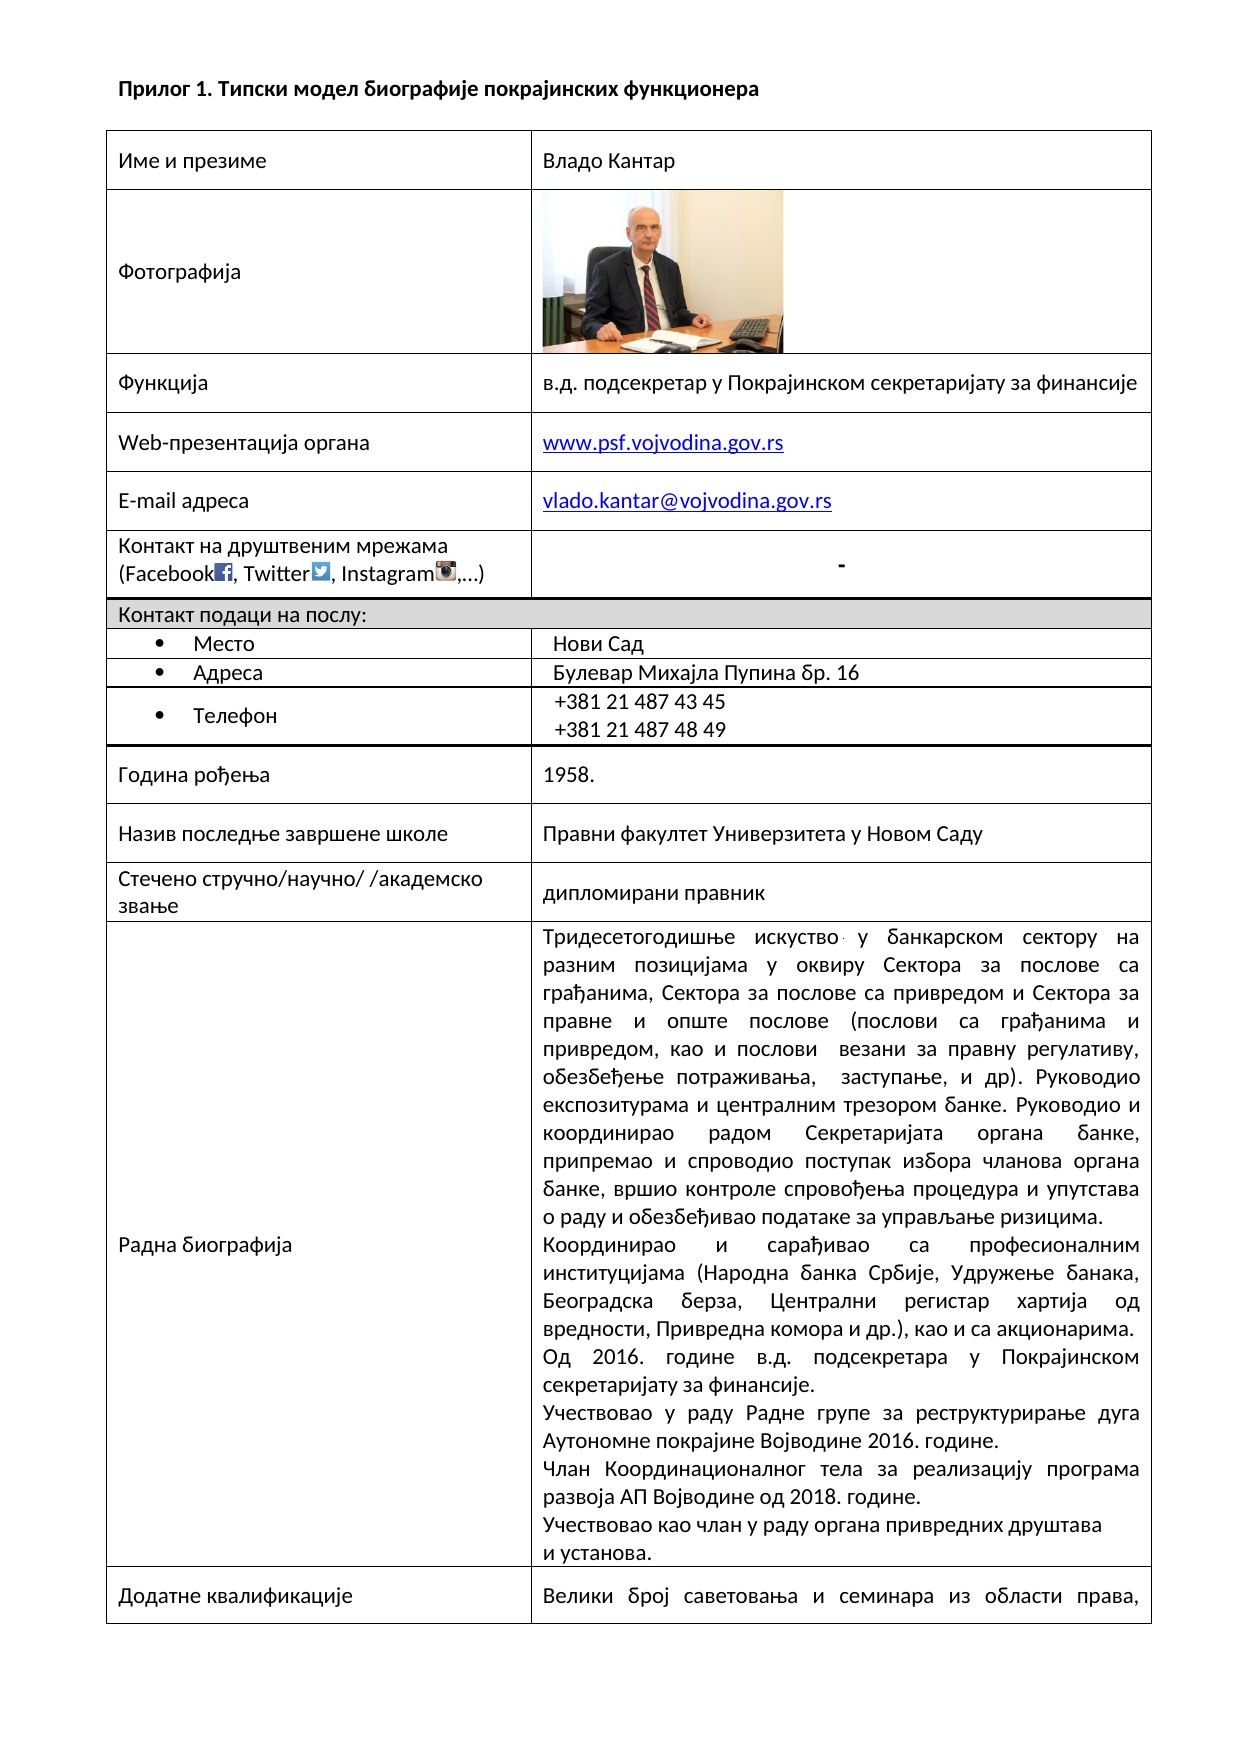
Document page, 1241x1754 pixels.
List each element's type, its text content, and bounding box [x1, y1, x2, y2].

table_cell Фотографија [107, 190, 531, 352]
table_cell Булевар Михајла Пупина бр. 16 [532, 659, 1151, 686]
table_cell Нови Сад [532, 629, 1151, 657]
table_cell Телефон [107, 688, 531, 743]
table_cell vlado.kantar@vojvodina.gov.rs [532, 472, 1151, 530]
table_cell Функција [107, 354, 531, 412]
table_cell Радна биографија [107, 922, 531, 1566]
picture [542, 190, 784, 353]
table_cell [107, 1567, 531, 1623]
table_cell +381 21 487 43 45 +381 21 487 48 49 [532, 688, 1151, 743]
table_cell Адреса [107, 659, 531, 686]
table_cell Место [107, 629, 531, 657]
table_cell Година рођења [107, 747, 531, 803]
table_cell в.д. подсекретар у Покрајинском секретаријату за финансије [532, 354, 1151, 412]
table_cell - [532, 531, 1151, 597]
table_cell Назив последње завршене школе [107, 804, 531, 862]
picture [310, 560, 331, 581]
table_cell дипломирани правник [532, 863, 1151, 921]
table_cell Контакт подаци на послу: [107, 600, 1151, 628]
table_cell Тридесетогодишње искуство у банкарском сектору на разним позицијама у оквиру Сектора за послове са грађанима, Сектора за послове са привредом и Сектора за правне и опште послове (послови са грађанима и привредом, као и послови везани за правну регулативу, обезбеђење потраживања, заступање, и др). Руководио експозитурама и централним трезором банке. Руководио и координирао радом Секретаријата органа банке, припремао и спроводио поступак избора чланова органа банке, вршио контроле спровођења процедура и упутстава о раду и обезбеђивао податаке за управљање ризицима. Координирао и сарађивао са професионалним институцијама (Народна банка Србије, Удружење банака, Београдска берза, Централни регистар хартија од вредности, Привредна комора и др.), као и са акционарима. Од 2016. године в.д. подсекретара у Покрајинском секретаријату за финансије. Учествовао у раду Радне групе за реструктурирање дуга Аутономне покрајине Војводине 2016. године. Члан Координационалног тела за реализацију програма развоја АП Војводине од 2018. године. Учествовао као члан у раду органа привредних друштава и установа. [532, 922, 1151, 1566]
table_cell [532, 1567, 1151, 1623]
table_cell Стечено стручно/научно/ /академско звање [107, 863, 531, 921]
table_cell Правни факултет Универзитета у Новом Саду [532, 804, 1151, 862]
table_cell www.psf.vojvodina.gov.rs [532, 413, 1151, 471]
table_cell Web-презентација органа [107, 413, 531, 471]
table_cell [532, 190, 542, 352]
table_cell Е-mail адреса [107, 472, 531, 530]
picture [434, 559, 457, 581]
table_cell [784, 190, 1151, 352]
table_header Име и презиме [107, 131, 531, 189]
table_cell 1958. [532, 747, 1151, 803]
picture [214, 563, 233, 581]
table_cell Контакт на друштвеним мрежама (Facebook, Twitter, Instagram,…) [107, 531, 531, 597]
table_header Владо Кантар [532, 131, 1151, 189]
